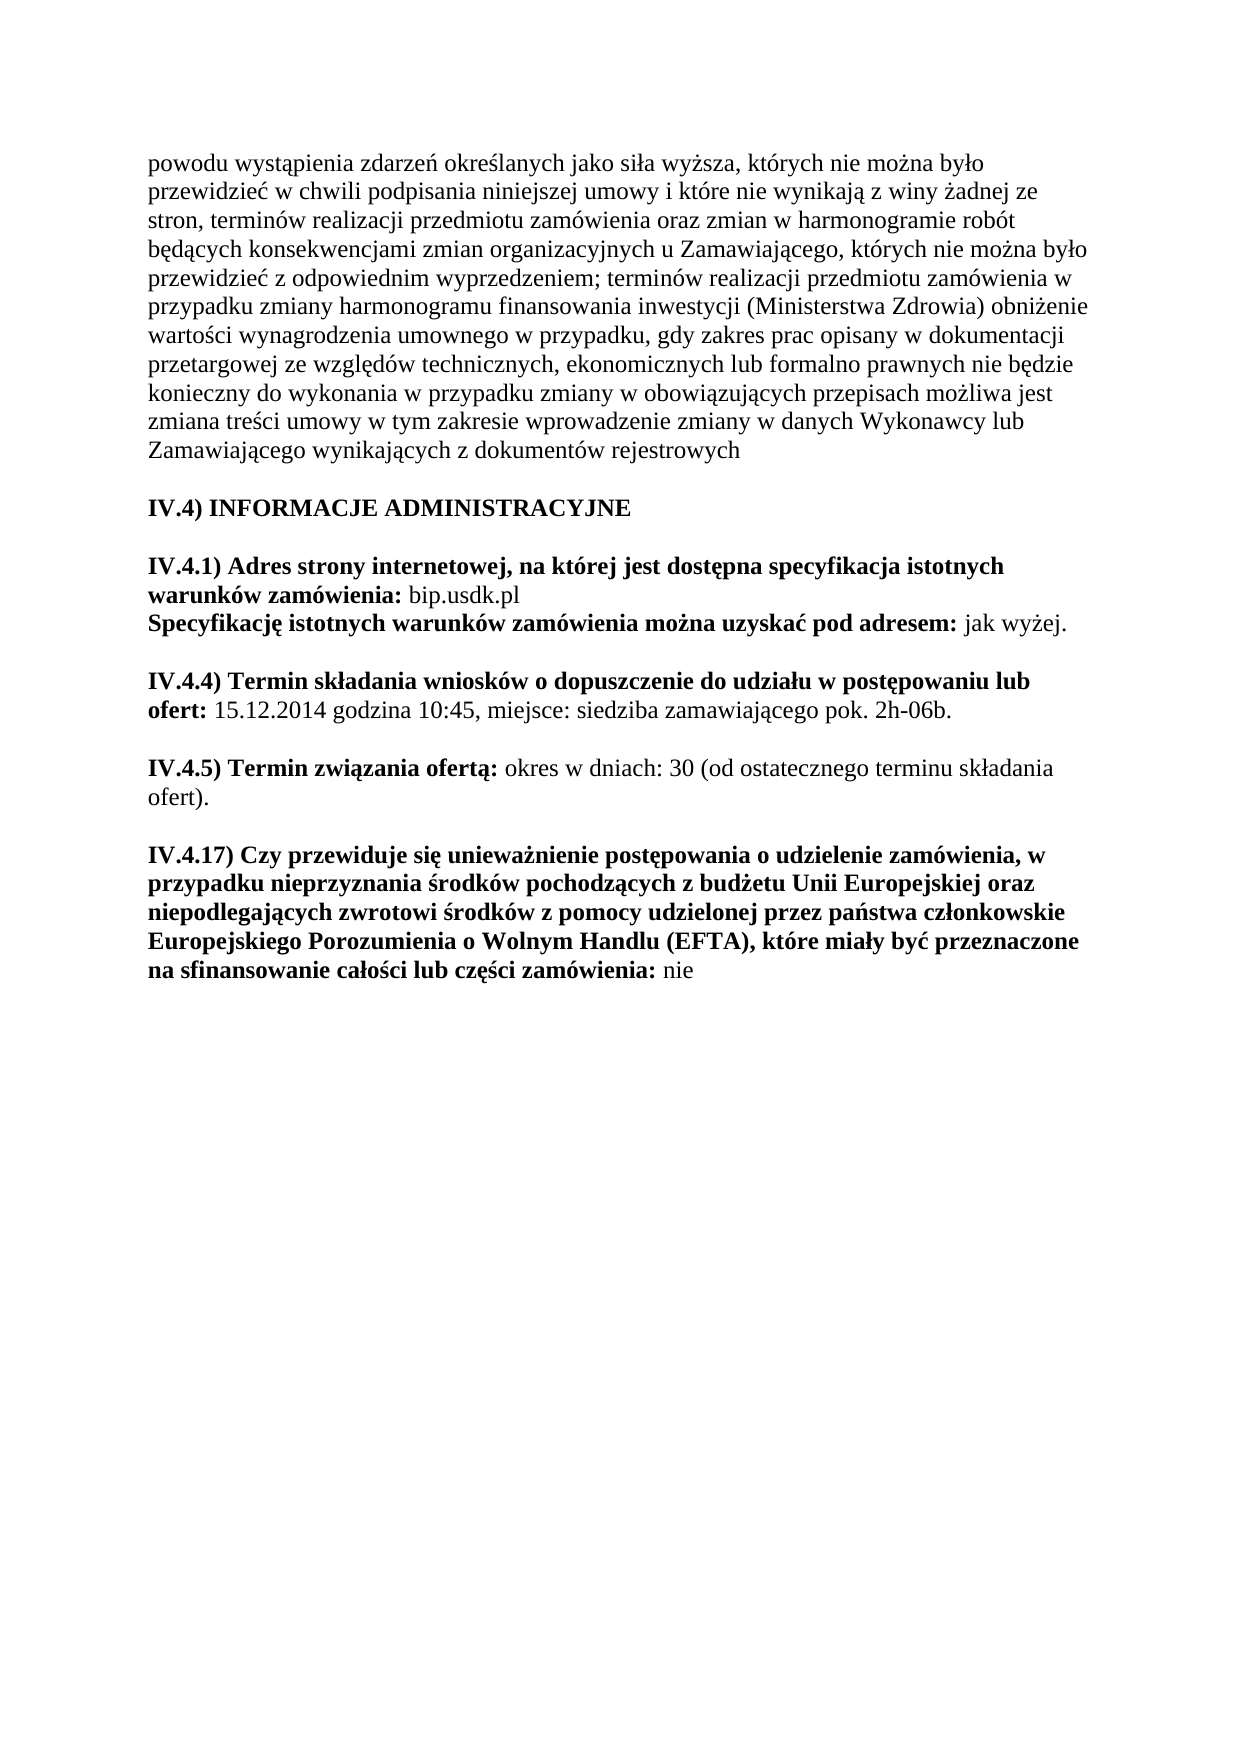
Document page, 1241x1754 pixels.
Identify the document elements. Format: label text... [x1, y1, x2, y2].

text IV.4.17) Czy przewiduje się unieważnienie postępowania o udzielenie zamówienia, w przypadku nieprzyznania środków pochodzących z budżetu Unii Europejskiej oraz niepodlegających zwrotowi środków z pomocy udzielonej przez państwa członkowskie Europejskiego Porozumienia o Wolnym Handlu (EFTA), które miały być przeznaczone na sfinansowanie całości lub części zamówienia: nie [148, 840, 1093, 983]
text IV.4.5) Termin związania ofertą: okres w dniach: 30 (od ostatecznego terminu składania ofert). [148, 753, 1093, 811]
text IV.4) INFORMACJE ADMINISTRACYJNE [148, 493, 1093, 522]
text IV.4.1) Adres strony internetowej, na której jest dostępna specyfikacja istotnych warunków zamówienia: bip.usdk.pl Specyfikację istotnych warunków zamówienia można uzyskać pod adresem: jak wyżej. [148, 551, 1093, 637]
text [148, 148, 1093, 464]
text IV.4.4) Termin składania wniosków o dopuszczenie do udziału w postępowaniu lub ofert: 15.12.2014 godzina 10:45, miejsce: siedziba zamawiającego pok. 2h-06b. [148, 666, 1093, 724]
